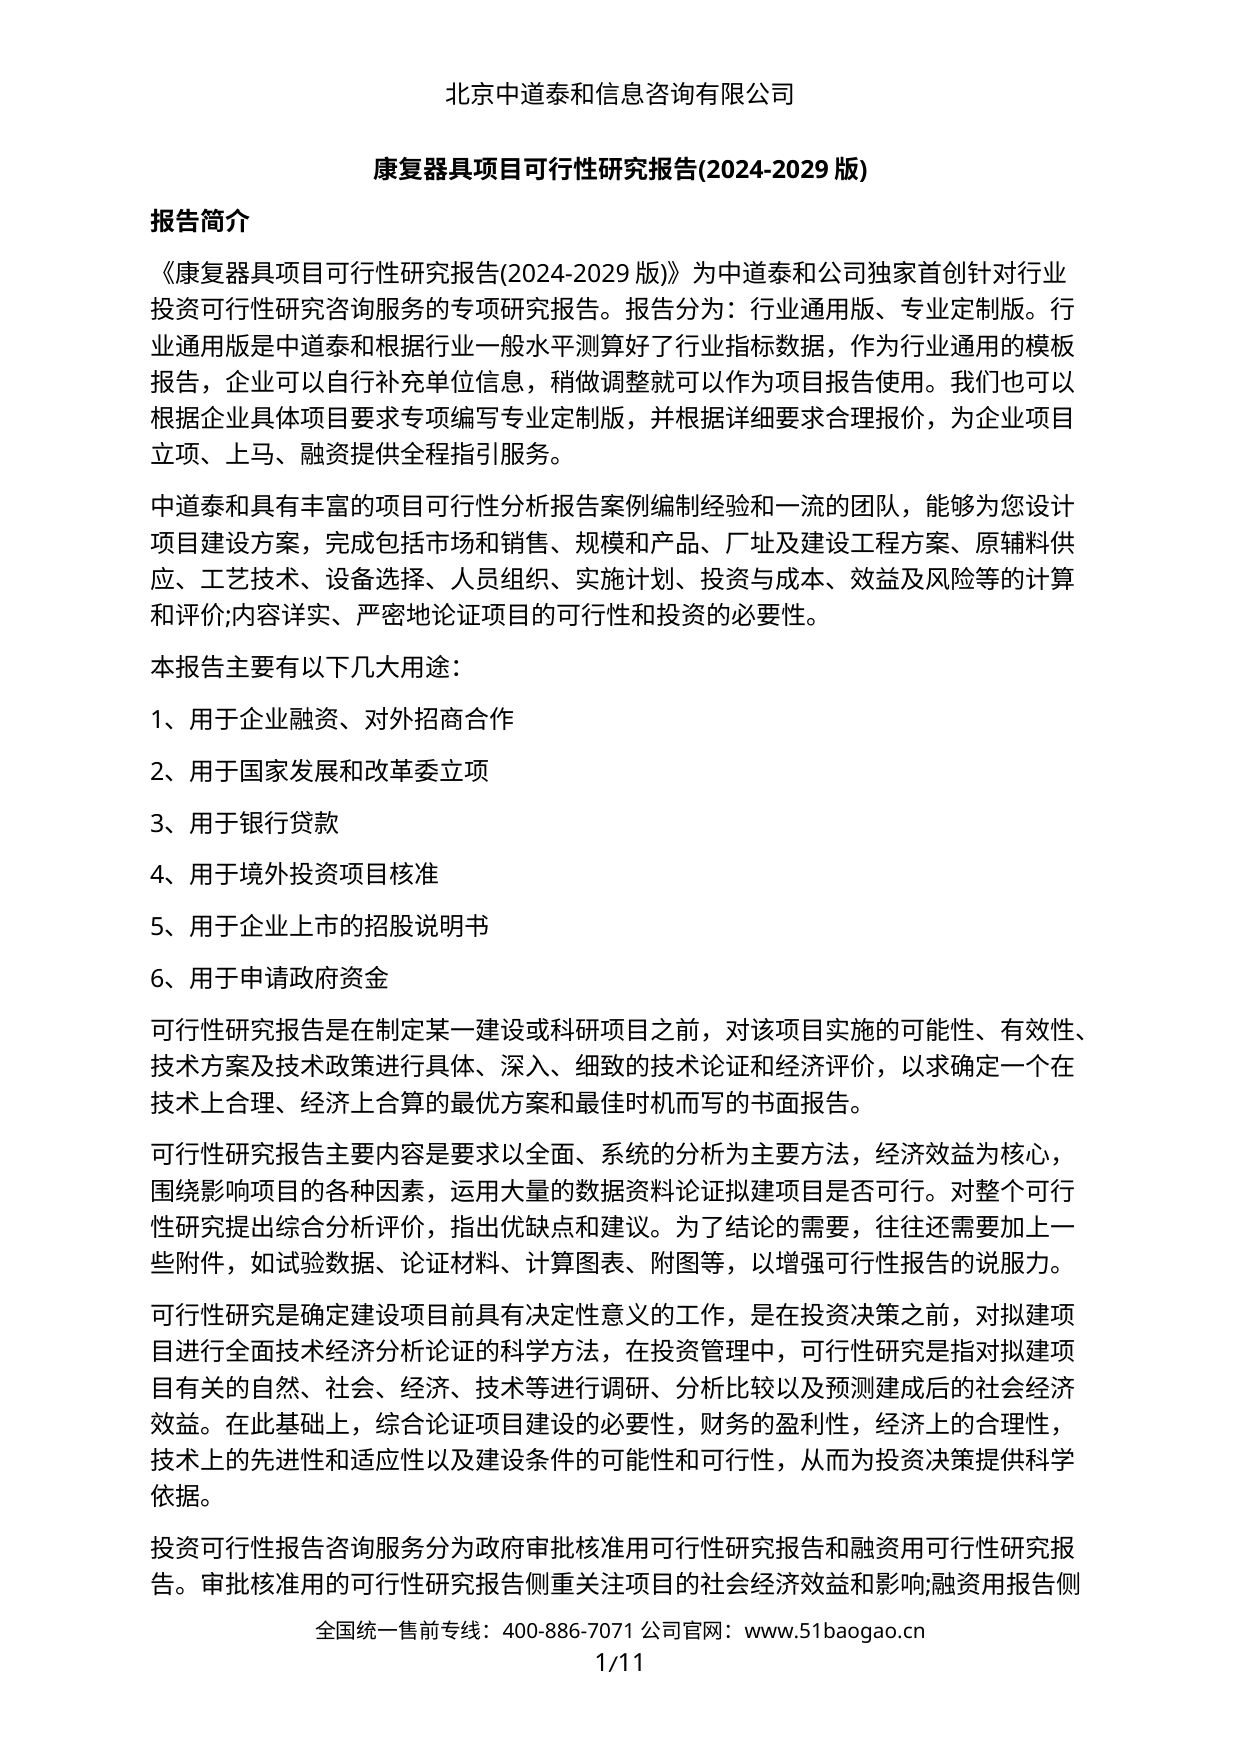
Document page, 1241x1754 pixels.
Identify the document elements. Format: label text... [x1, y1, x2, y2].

text 《康复器具项目可行性研究报告(2024-2029版)》为中道泰和公司独家首创针对行业投资可行性研究咨询服务的专项研究报告。报告分为：行业通用版、专业定制版。行业通用版是中道泰和根据行业一般水平测算好了行业指标数据，作为行业通用的模板报告，企业可以自行补充单位信息，稍做调整就可以作为项目报告使用。我们也可以根据企业具体项目要求专项编写专业定制版，并根据详细要求合理报价，为企业项目立项、上马、融资提供全程指引服务。 [150, 254, 1090, 471]
text 5、用于企业上市的招股说明书 [150, 907, 1090, 943]
text 康复器具项目可行性研究报告(2024-2029版) [150, 150, 1090, 186]
text 1、用于企业融资、对外招商合作 [150, 699, 1090, 736]
text 可行性研究报告主要内容是要求以全面、系统的分析为主要方法，经济效益为核心，围绕影响项目的各种因素，运用大量的数据资料论证拟建项目是否可行。对整个可行性研究提出综合分析评价，指出优缺点和建议。为了结论的需要，往往还需要加上一些附件，如试验数据、论证材料、计算图表、附图等，以增强可行性报告的说服力。 [150, 1135, 1090, 1280]
text 报告简介 [150, 202, 1090, 238]
text 中道泰和具有丰富的项目可行性分析报告案例编制经验和一流的团队，能够为您设计项目建设方案，完成包括市场和销售、规模和产品、厂址及建设工程方案、原辅料供应、工艺技术、设备选择、人员组织、实施计划、投资与成本、效益及风险等的计算和评价;内容详实、严密地论证项目的可行性和投资的必要性。 [150, 487, 1090, 632]
text 本报告主要有以下几大用途： [150, 647, 1090, 684]
text 可行性研究是确定建设项目前具有决定性意义的工作，是在投资决策之前，对拟建项目进行全面技术经济分析论证的科学方法，在投资管理中，可行性研究是指对拟建项目有关的自然、社会、经济、技术等进行调研、分析比较以及预测建成后的社会经济效益。在此基础上，综合论证项目建设的必要性，财务的盈利性，经济上的合理性，技术上的先进性和适应性以及建设条件的可能性和可行性，从而为投资决策提供科学依据。 [150, 1296, 1090, 1513]
text 3、用于银行贷款 [150, 803, 1090, 839]
text 4、用于境外投资项目核准 [150, 855, 1090, 891]
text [150, 1529, 1090, 1601]
text 6、用于申请政府资金 [150, 959, 1090, 995]
text 2、用于国家发展和改革委立项 [150, 751, 1090, 787]
text 可行性研究报告是在制定某一建设或科研项目之前，对该项目实施的可能性、有效性、技术方案及技术政策进行具体、深入、细致的技术论证和经济评价，以求确定一个在技术上合理、经济上合算的最优方案和最佳时机而写的书面报告。 [150, 1011, 1090, 1119]
